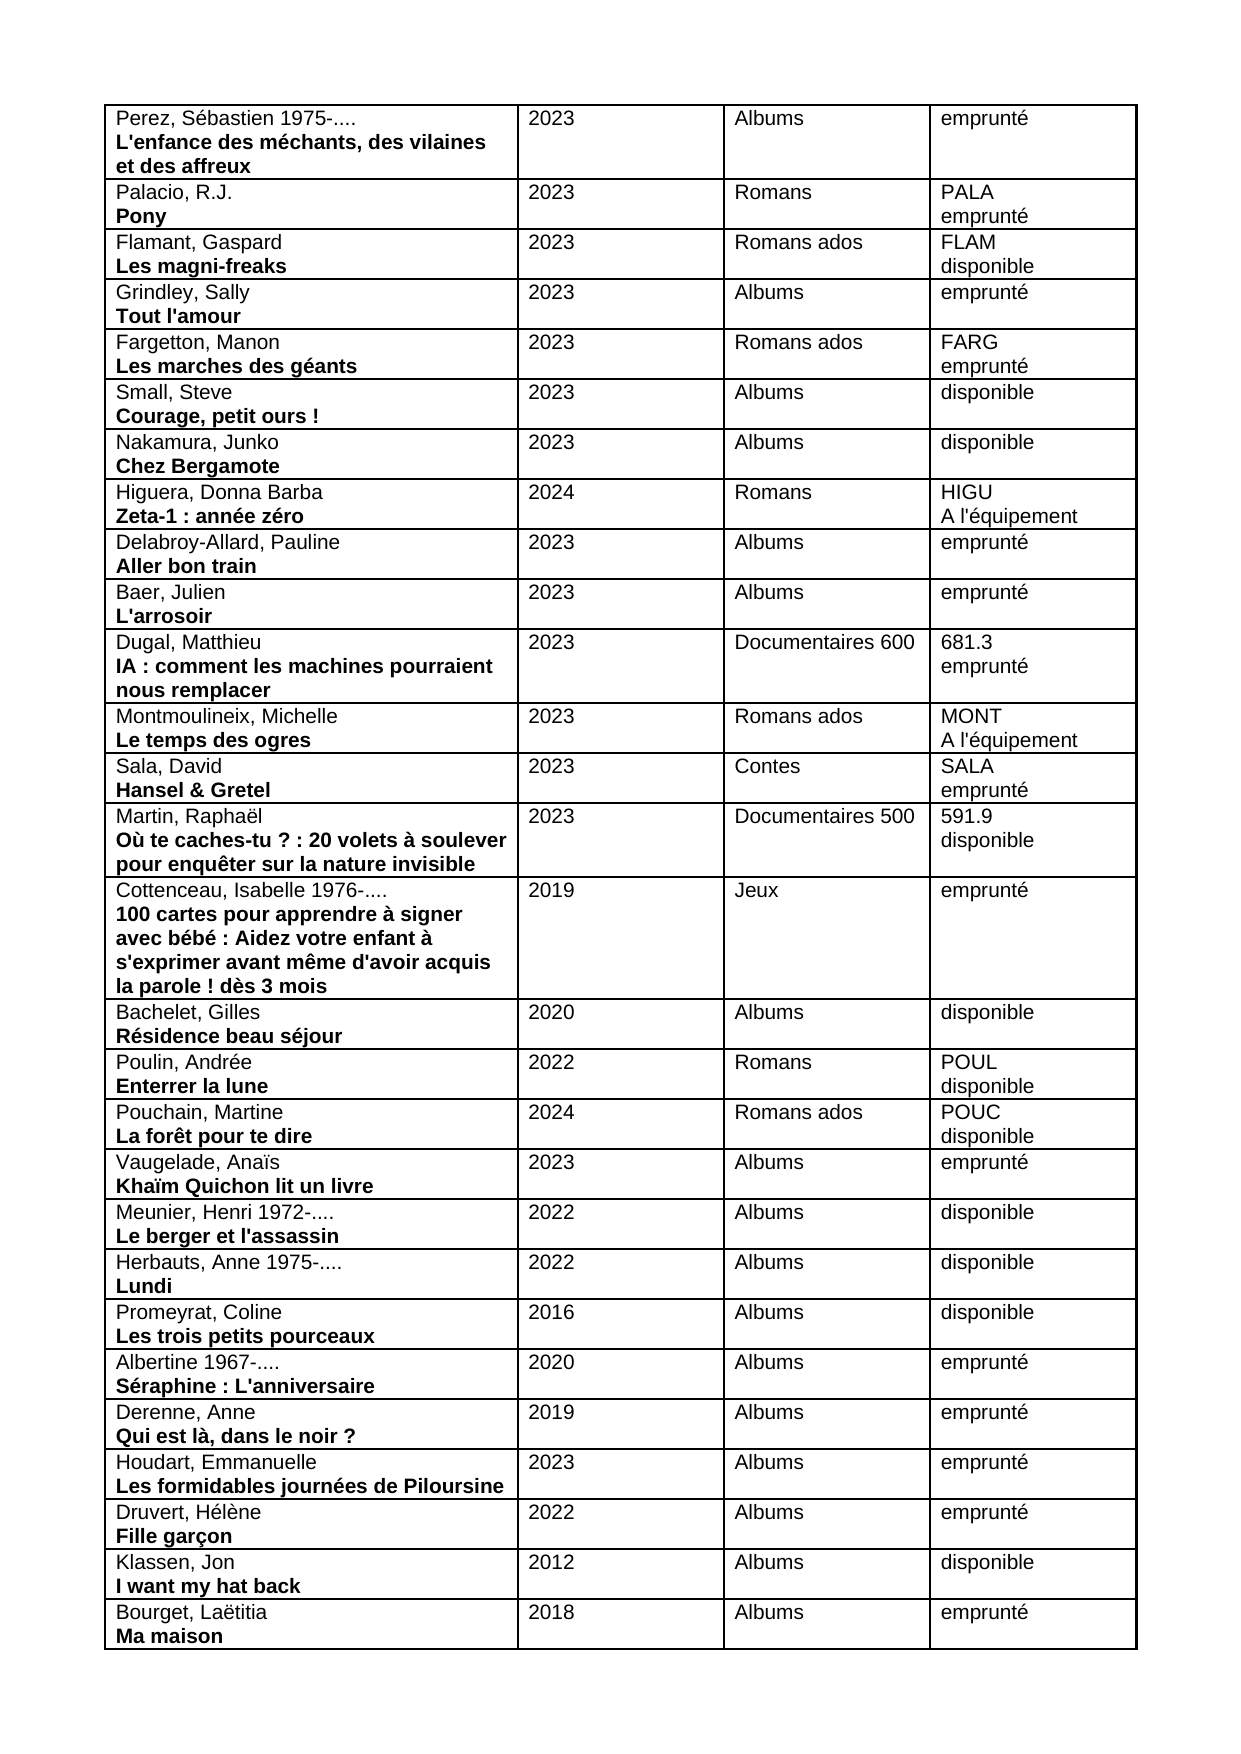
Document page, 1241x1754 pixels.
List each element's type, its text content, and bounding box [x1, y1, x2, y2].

table_cell 2019 [519, 878, 723, 998]
table_cell Jeux [725, 878, 929, 998]
table_cell disponible [931, 1250, 1135, 1298]
table_cell 2023 [519, 180, 723, 228]
table_cell 2023 [519, 754, 723, 802]
table_cell Fargetton, Manon Les marches des géants [106, 330, 517, 378]
table_cell Derenne, Anne Qui est là, dans le noir ? [106, 1400, 517, 1448]
table_cell 2019 [519, 1400, 723, 1448]
table_cell 591.9 disponible [931, 804, 1135, 876]
table_cell emprunté [931, 1400, 1135, 1448]
table_cell emprunté [931, 580, 1135, 628]
table_cell 2023 [519, 230, 723, 278]
table_cell Albums [725, 1500, 929, 1548]
table_cell Perez, Sébastien 1975-.... L'enfance des méchants, des vilaines et des affreux [106, 106, 517, 178]
table_cell emprunté [931, 1500, 1135, 1548]
table_cell POUL disponible [931, 1050, 1135, 1098]
table_cell Cottenceau, Isabelle 1976-.... 100 cartes pour apprendre à signer avec bébé : Aidez votre enfant à s'exprimer avant même d'avoir acquis la parole ! dès 3 mois [106, 878, 517, 998]
table_cell Documentaires 500 [725, 804, 929, 876]
table_cell emprunté [931, 1150, 1135, 1198]
table_cell disponible [931, 1550, 1135, 1598]
table_cell 2023 [519, 1150, 723, 1198]
table_cell 2022 [519, 1200, 723, 1248]
table_cell disponible [931, 1200, 1135, 1248]
table_cell 2018 [519, 1600, 723, 1648]
table_cell Vaugelade, Anaïs Khaïm Quichon lit un livre [106, 1150, 517, 1198]
table_cell Albums [725, 1200, 929, 1248]
table_cell Promeyrat, Coline Les trois petits pourceaux [106, 1300, 517, 1348]
table_cell Albums [725, 1300, 929, 1348]
table_cell 2020 [519, 1350, 723, 1398]
table_cell Albums [725, 1450, 929, 1498]
table_cell Grindley, Sally Tout l'amour [106, 280, 517, 328]
table_cell emprunté [931, 530, 1135, 578]
table_cell Romans ados [725, 1100, 929, 1148]
table_cell 2020 [519, 1000, 723, 1048]
table_cell FLAM disponible [931, 230, 1135, 278]
table_cell Documentaires 600 [725, 630, 929, 702]
table_cell 2012 [519, 1550, 723, 1598]
table_cell Albertine 1967-.... Séraphine : L'anniversaire [106, 1350, 517, 1398]
table_cell disponible [931, 430, 1135, 478]
table_cell 2023 [519, 704, 723, 752]
table_cell 2023 [519, 280, 723, 328]
table_cell 2016 [519, 1300, 723, 1348]
table_cell Albums [725, 530, 929, 578]
table_cell disponible [931, 1300, 1135, 1348]
table_cell Albums [725, 1550, 929, 1598]
table_cell 2022 [519, 1250, 723, 1298]
table_cell Delabroy-Allard, Pauline Aller bon train [106, 530, 517, 578]
table_cell 2023 [519, 630, 723, 702]
table_cell Contes [725, 754, 929, 802]
table_cell Small, Steve Courage, petit ours ! [106, 380, 517, 428]
table_cell HIGU A l'équipement [931, 480, 1135, 528]
table_cell emprunté [931, 1450, 1135, 1498]
table_cell Nakamura, Junko Chez Bergamote [106, 430, 517, 478]
table_cell Albums [725, 580, 929, 628]
table_cell Bachelet, Gilles Résidence beau séjour [106, 1000, 517, 1048]
table_cell 2022 [519, 1050, 723, 1098]
table_cell emprunté [931, 106, 1135, 178]
table_cell Houdart, Emmanuelle Les formidables journées de Piloursine [106, 1450, 517, 1498]
table_cell FARG emprunté [931, 330, 1135, 378]
table_cell 2023 [519, 106, 723, 178]
table_cell Sala, David Hansel & Gretel [106, 754, 517, 802]
table_cell Baer, Julien L'arrosoir [106, 580, 517, 628]
table_cell Herbauts, Anne 1975-.... Lundi [106, 1250, 517, 1298]
table_cell MONT A l'équipement [931, 704, 1135, 752]
table_cell emprunté [931, 1350, 1135, 1398]
table_cell Romans ados [725, 330, 929, 378]
table_cell Romans [725, 480, 929, 528]
table_cell Klassen, Jon I want my hat back [106, 1550, 517, 1598]
table_cell 2023 [519, 580, 723, 628]
table_cell Meunier, Henri 1972-.... Le berger et l'assassin [106, 1200, 517, 1248]
table_cell Martin, Raphaël Où te caches-tu ? : 20 volets à soulever pour enquêter sur la nature invisible [106, 804, 517, 876]
table_cell 2023 [519, 330, 723, 378]
table_cell 2024 [519, 1100, 723, 1148]
table_cell Albums [725, 106, 929, 178]
table_cell 2022 [519, 1500, 723, 1548]
table_cell 2023 [519, 380, 723, 428]
table_cell Dugal, Matthieu IA : comment les machines pourraient nous remplacer [106, 630, 517, 702]
table_cell 2023 [519, 530, 723, 578]
table_cell Flamant, Gaspard Les magni-freaks [106, 230, 517, 278]
table_cell Pouchain, Martine La forêt pour te dire [106, 1100, 517, 1148]
table_cell disponible [931, 1000, 1135, 1048]
table_cell Albums [725, 1150, 929, 1198]
table_cell Albums [725, 280, 929, 328]
table_cell Albums [725, 380, 929, 428]
table_cell Montmoulineix, Michelle Le temps des ogres [106, 704, 517, 752]
table_cell SALA emprunté [931, 754, 1135, 802]
table_cell POUC disponible [931, 1100, 1135, 1148]
table_cell Palacio, R.J. Pony [106, 180, 517, 228]
table_cell emprunté [931, 878, 1135, 998]
table_cell Albums [725, 1400, 929, 1448]
table_cell Romans [725, 180, 929, 228]
table_cell Higuera, Donna Barba Zeta-1 : année zéro [106, 480, 517, 528]
table_cell 681.3 emprunté [931, 630, 1135, 702]
table_cell Albums [725, 1250, 929, 1298]
table_cell 2023 [519, 1450, 723, 1498]
table_cell 2023 [519, 430, 723, 478]
table_cell Druvert, Hélène Fille garçon [106, 1500, 517, 1548]
table_cell emprunté [931, 1600, 1135, 1648]
table_cell PALA emprunté [931, 180, 1135, 228]
table_cell 2023 [519, 804, 723, 876]
table_cell Romans ados [725, 704, 929, 752]
table_cell emprunté [931, 280, 1135, 328]
table_cell Romans [725, 1050, 929, 1098]
table_cell Romans ados [725, 230, 929, 278]
table_cell Poulin, Andrée Enterrer la lune [106, 1050, 517, 1098]
table_cell Albums [725, 1600, 929, 1648]
table_cell Albums [725, 1350, 929, 1398]
table_cell Albums [725, 1000, 929, 1048]
table_cell Bourget, Laëtitia Ma maison [106, 1600, 517, 1648]
table_cell 2024 [519, 480, 723, 528]
table_cell disponible [931, 380, 1135, 428]
table_cell Albums [725, 430, 929, 478]
